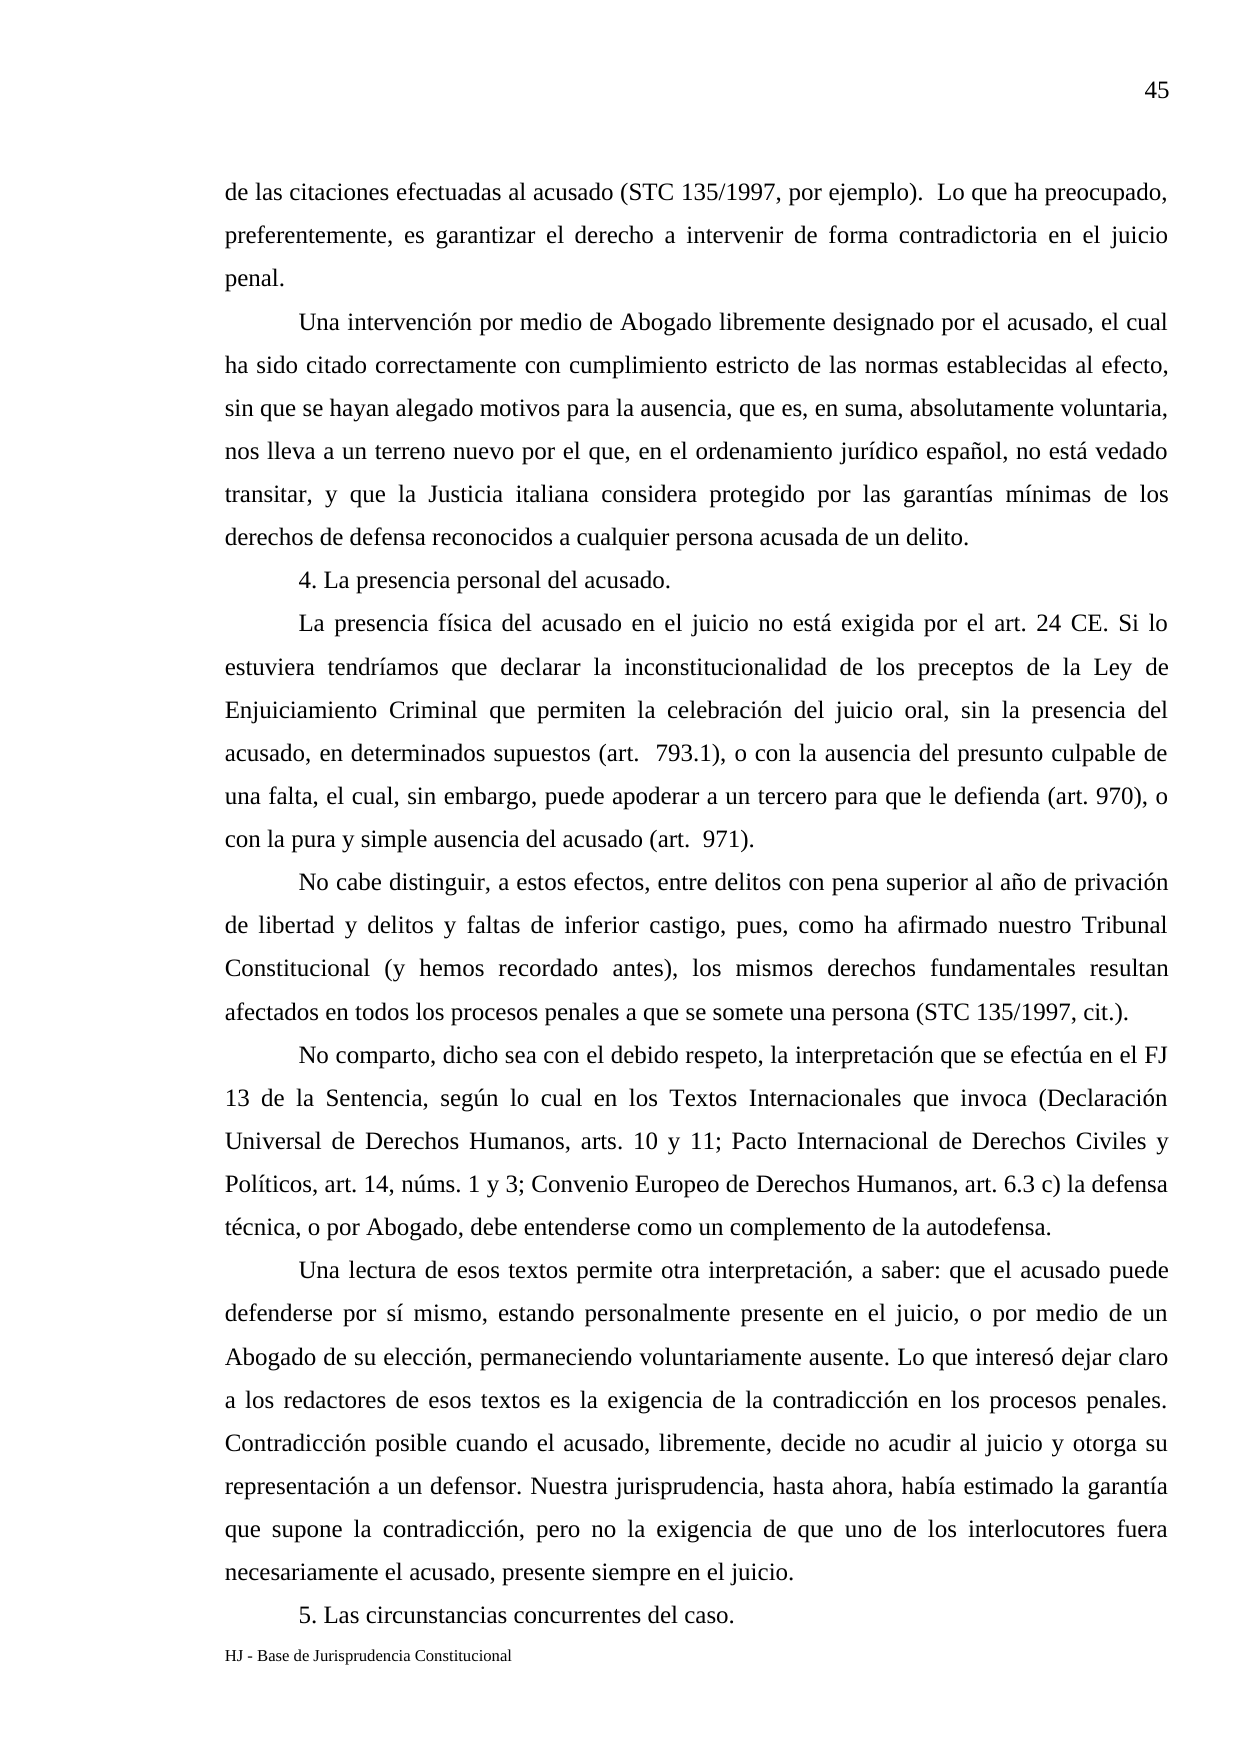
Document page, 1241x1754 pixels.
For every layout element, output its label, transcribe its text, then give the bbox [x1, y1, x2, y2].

text Una lectura de esos textos permite otra interpretación, a saber: que el acusado puede defenderse por sí mismo, estando personalmente presente en el juicio, o por medio de un Abogado de su elección, permaneciendo voluntariamente ausente. Lo que interesó dejar claro a los redactores de esos textos es la exigencia de la contradicción en los procesos penales. Contradicción posible cuando el acusado, libremente, decide no acudir al juicio y otorga su representación a un defensor. Nuestra jurisprudencia, hasta ahora, había estimado la garantía que supone la contradicción, pero no la exigencia de que uno de los interlocutores fuera necesariamente el acusado, presente siempre en el juicio. [224, 1255, 1169, 1586]
text 5. Las circunstancias concurrentes del caso. [224, 1600, 1169, 1629]
text Una intervención por medio de Abogado libremente designado por el acusado, el cual ha sido citado correctamente con cumplimiento estricto de las normas establecidas al efecto, sin que se hayan alegado motivos para la ausencia, que es, en suma, absolutamente voluntaria, nos lleva a un terreno nuevo por el que, en el ordenamiento jurídico español, no está vedado transitar, y que la Justicia italiana considera protegido por las garantías mínimas de los derechos de defensa reconocidos a cualquier persona acusada de un delito. [224, 307, 1169, 551]
text 4. La presencia personal del acusado. [224, 565, 1169, 594]
text La presencia física del acusado en el juicio no está exigida por el art. 24 CE. Si lo estuviera tendríamos que declarar la inconstitucionalidad de los preceptos de la Ley de Enjuiciamiento Criminal que permiten la celebración del juicio oral, sin la presencia del acusado, en determinados supuestos (art. 793.1), o con la ausencia del presunto culpable de una falta, el cual, sin embargo, puede apoderar a un tercero para que le defienda (art. 970), o con la pura y simple ausencia del acusado (art. 971). [224, 608, 1169, 853]
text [224, 177, 1169, 292]
text No comparto, dicho sea con el debido respeto, la interpretación que se efectúa en el FJ 13 de la Sentencia, según lo cual en los Textos Internacionales que invoca (Declaración Universal de Derechos Humanos, arts. 10 y 11; Pacto Internacional de Derechos Civiles y Políticos, art. 14, núms. 1 y 3; Convenio Europeo de Derechos Humanos, art. 6.3 c) la defensa técnica, o por Abogado, debe entenderse como un complemento de la autodefensa. [224, 1040, 1169, 1241]
text No cabe distinguir, a estos efectos, entre delitos con pena superior al año de privación de libertad y delitos y faltas de inferior castigo, pues, como ha afirmado nuestro Tribunal Constitucional (y hemos recordado antes), los mismos derechos fundamentales resultan afectados en todos los procesos penales a que se somete una persona (STC 135/1997, cit.). [224, 867, 1169, 1025]
